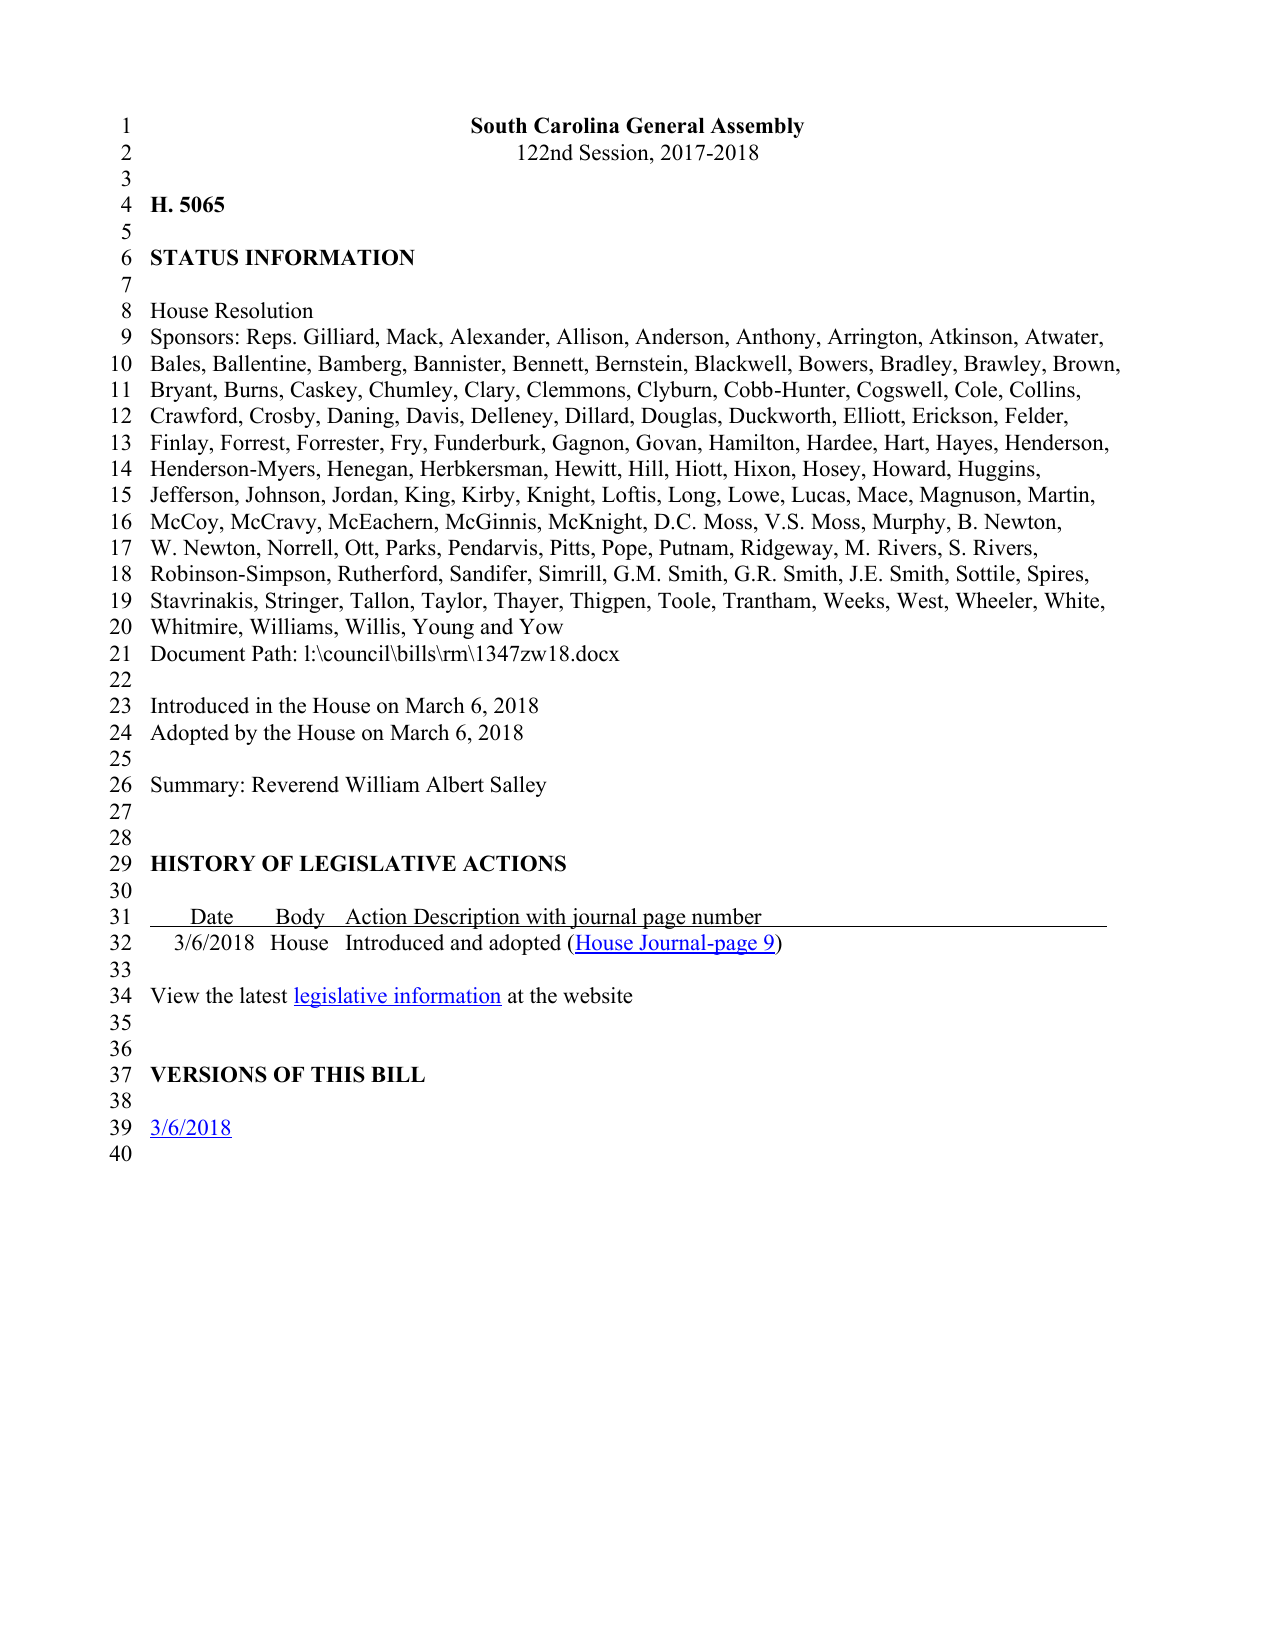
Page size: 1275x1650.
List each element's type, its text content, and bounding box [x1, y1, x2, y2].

text HISTORY OF LEGISLATIVE ACTIONS [150, 850, 1125, 877]
text 3/6/2018 [150, 1114, 1125, 1140]
text VERSIONS OF THIS BILL [150, 1061, 1125, 1088]
text 122nd Session, 2017-2018 [150, 139, 1125, 165]
text H. 5065 [150, 192, 1125, 218]
text Adopted by the House on March 6, 2018 [150, 719, 1125, 745]
text 3/6/2018 House Introduced and adopted (House Journal-page 9) [150, 929, 1125, 956]
text South Carolina General Assembly [150, 112, 1125, 139]
text House Resolution [150, 297, 1125, 323]
text Introduced in the House on March 6, 2018 [150, 692, 1125, 719]
text Summary: Reverend William Albert Salley [150, 771, 1125, 798]
text Document Path: l:\council\bills\rm\1347zw18.docx [150, 639, 1125, 666]
text View the latest legislative information at the website [150, 982, 1125, 1008]
text STATUS INFORMATION [150, 244, 1125, 271]
text Date Body Action Description with journal page number [150, 903, 1125, 929]
text Sponsors: Reps. Gilliard, Mack, Alexander, Allison, Anderson, Anthony, Arrington, Atkinson, Atwater, Bales, Ballentine, Bamberg, Bannister, Bennett, Bernstein, Blackwell, Bowers, Bradley, Brawley, Brown, Bryant, Burns, Caskey, Chumley, Clary, Clemmons, Clyburn, Cobb-Hunter, Cogswell, Cole, Collins, Crawford, Crosby, Daning, Davis, Delleney, Dillard, Douglas, Duckworth, Elliott, Erickson, Felder, Finlay, Forrest, Forrester, Fry, Funderburk, Gagnon, Govan, Hamilton, Hardee, Hart, Hayes, Henderson, Henderson-Myers, Henegan, Herbkersman, Hewitt, Hill, Hiott, Hixon, Hosey, Howard, Huggins, Jefferson, Johnson, Jordan, King, Kirby, Knight, Loftis, Long, Lowe, Lucas, Mace, Magnuson, Martin, McCoy, McCravy, McEachern, McGinnis, McKnight, D.C. Moss, V.S. Moss, Murphy, B. Newton, W. Newton, Norrell, Ott, Parks, Pendarvis, Pitts, Pope, Putnam, Ridgeway, M. Rivers, S. Rivers, Robinson-Simpson, Rutherford, Sandifer, Simrill, G.M. Smith, G.R. Smith, J.E. Smith, Sottile, Spires, Stavrinakis, Stringer, Tallon, Taylor, Thayer, Thigpen, Toole, Trantham, Weeks, West, Wheeler, White, Whitmire, Williams, Willis, Young and Yow [150, 323, 1125, 639]
